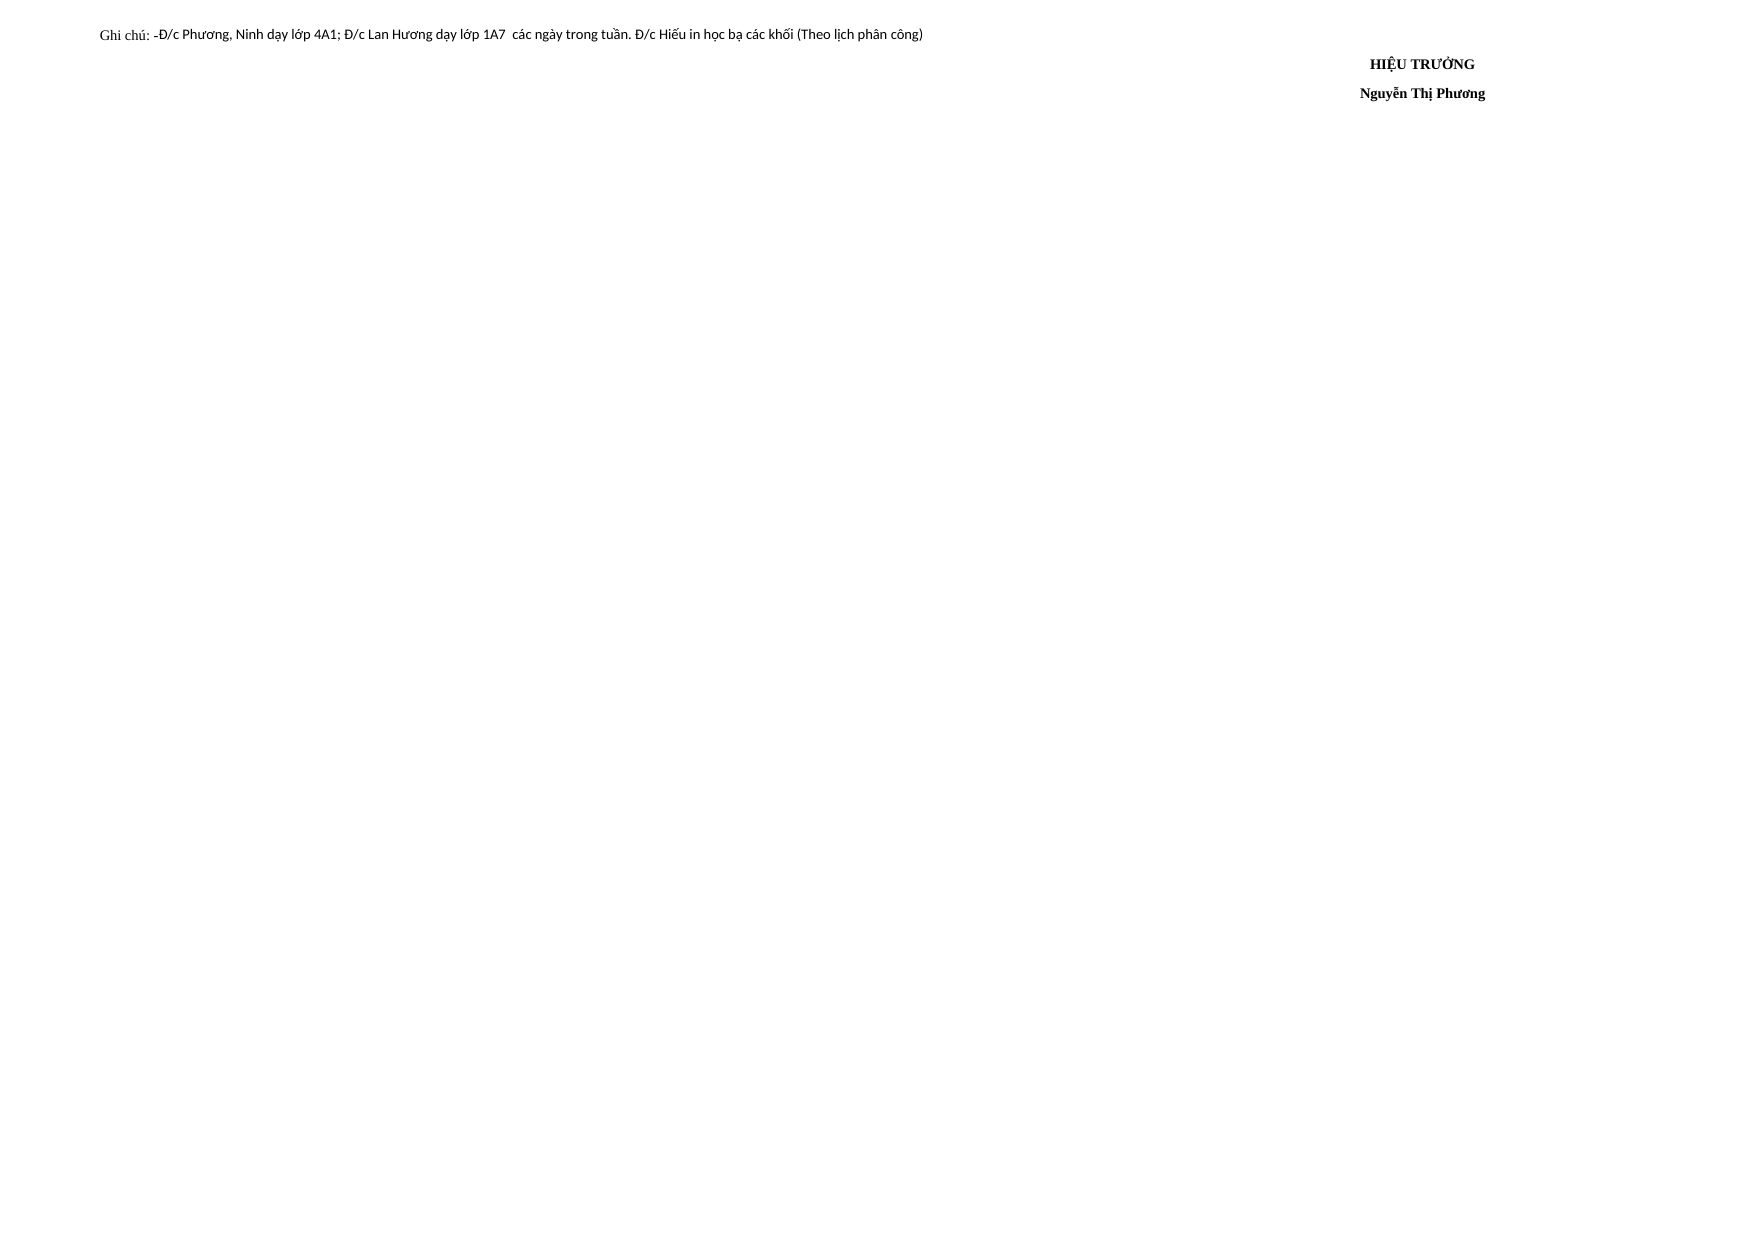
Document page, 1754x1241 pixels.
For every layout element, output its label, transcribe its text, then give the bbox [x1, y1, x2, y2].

text Ghi chú: -Đ/c Phương, Ninh dạy lớp 4A1; Đ/c Lan Hương dạy lớp 1A7 các ngày trong tuần. Đ/c Hiếu in học bạ các khối (Theo lịch phân công) [99, 15, 1695, 43]
text Nguyễn Thị Phương [100, 73, 1695, 102]
text HIỆU TRƯỞNG [100, 44, 1695, 72]
